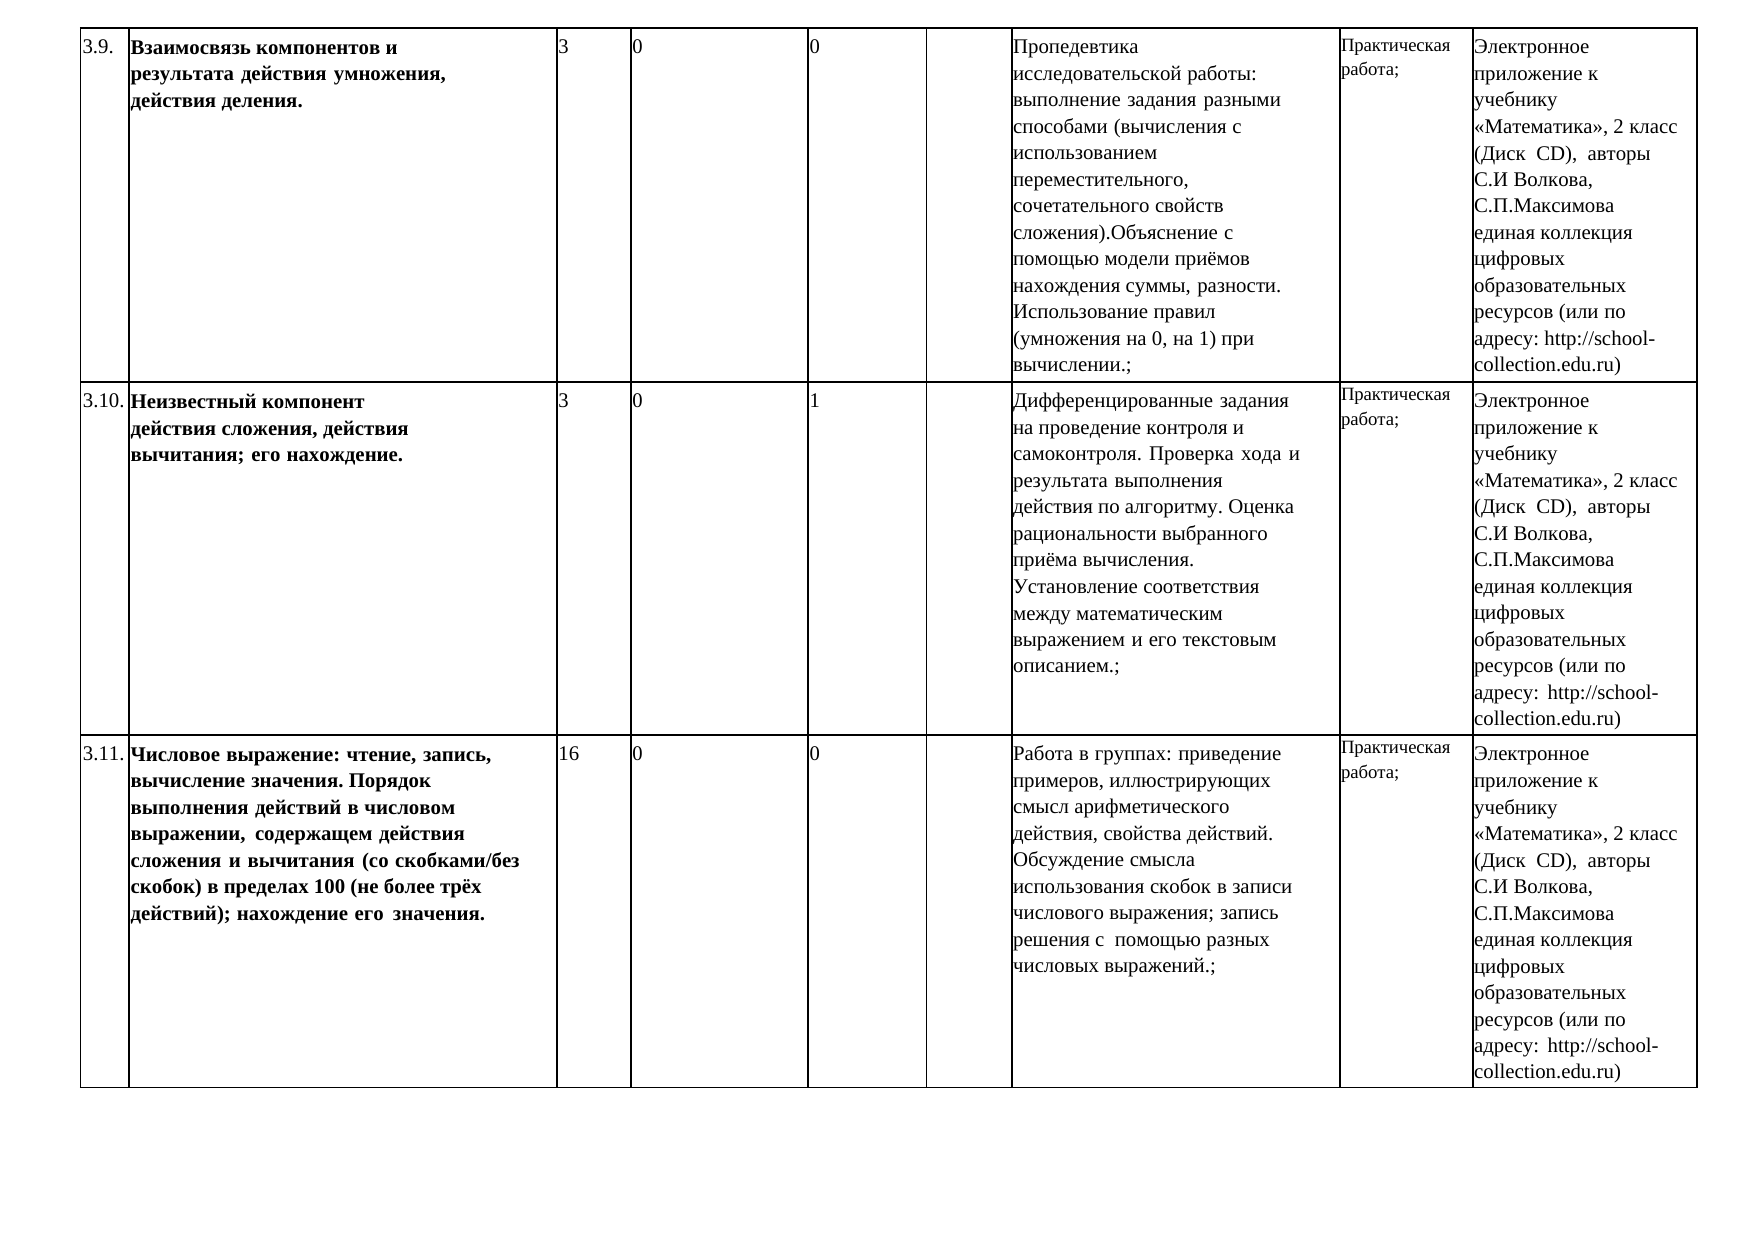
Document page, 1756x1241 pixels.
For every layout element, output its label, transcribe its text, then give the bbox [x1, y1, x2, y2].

table_cell 0 [632, 383, 807, 734]
table_header 0 [809, 29, 926, 381]
table_cell Неизвестный компонент действия сложения, действия вычитания; его нахождение. [130, 383, 556, 734]
table_cell 3.11. [81, 736, 128, 1087]
table_cell Работа в группах: приведение примеров, иллюстрирующих смысл арифметического действия, свойства действий. Обсуждение смысла использования скобок в записи числового выражения; запись решения с помощью разных числовых выражений.; [1013, 736, 1339, 1087]
table_cell Практическая работа; [1341, 383, 1472, 734]
table_cell Электронное приложение к учебнику «Математика», 2 класс (Диск СD), авторы С.И Волкова, С.П.Максимова единая коллекция цифровых образовательных ресурсов (или по адресу: http://school- collection.edu.ru) [1474, 383, 1696, 734]
table_cell 3 [558, 383, 630, 734]
table_cell Электронное приложение к учебнику «Математика», 2 класс (Диск СD), авторы С.И Волкова, С.П.Максимова единая коллекция цифровых образовательных ресурсов (или по адресу: http://school- collection.edu.ru) [1474, 736, 1696, 1087]
table_header Пропедевтика исследовательской работы: выполнение задания разными способами (вычисления с использованием переместительного, сочетательного свойств сложения).Объяснение с помощью модели приёмов нахождения суммы, разности. Использование правил (умножения на 0, на 1) при вычислении.; [1013, 29, 1339, 381]
table_cell [927, 383, 1011, 734]
table_header 3.9. [81, 29, 128, 381]
table_cell 0 [809, 736, 926, 1087]
table_cell 3.10. [81, 383, 128, 734]
table_cell 0 [632, 736, 807, 1087]
table_cell Практическая работа; [1341, 736, 1472, 1087]
table_cell Числовое выражение: чтение, запись, вычисление значения. Порядок выполнения действий в числовом выражении, содержащем действия сложения и вычитания (со скобками/без скобок) в пределах 100 (не более трёх действий); нахождение его значения. [130, 736, 556, 1087]
table_header Практическая работа; [1341, 29, 1472, 381]
table_cell Дифференцированные задания на проведение контроля и самоконтроля. Проверка хода и результата выполнения действия по алгоритму. Оценка рациональности выбранного приёма вычисления. Установление соответствия между математическим выражением и его текстовым описанием.; [1013, 383, 1339, 734]
table_cell 16 [558, 736, 630, 1087]
table_header 0 [632, 29, 807, 381]
table_header Электронное приложение к учебнику «Математика», 2 класс (Диск СD), авторы С.И Волкова, С.П.Максимова единая коллекция цифровых образовательных ресурсов (или по адресу: http://school- collection.edu.ru) [1474, 29, 1696, 381]
table_header [927, 29, 1011, 381]
table_header Взаимосвязь компонентов и результата действия умножения, действия деления. [130, 29, 556, 381]
table_cell 1 [809, 383, 926, 734]
table_cell [927, 736, 1011, 1087]
table_header 3 [558, 29, 630, 381]
